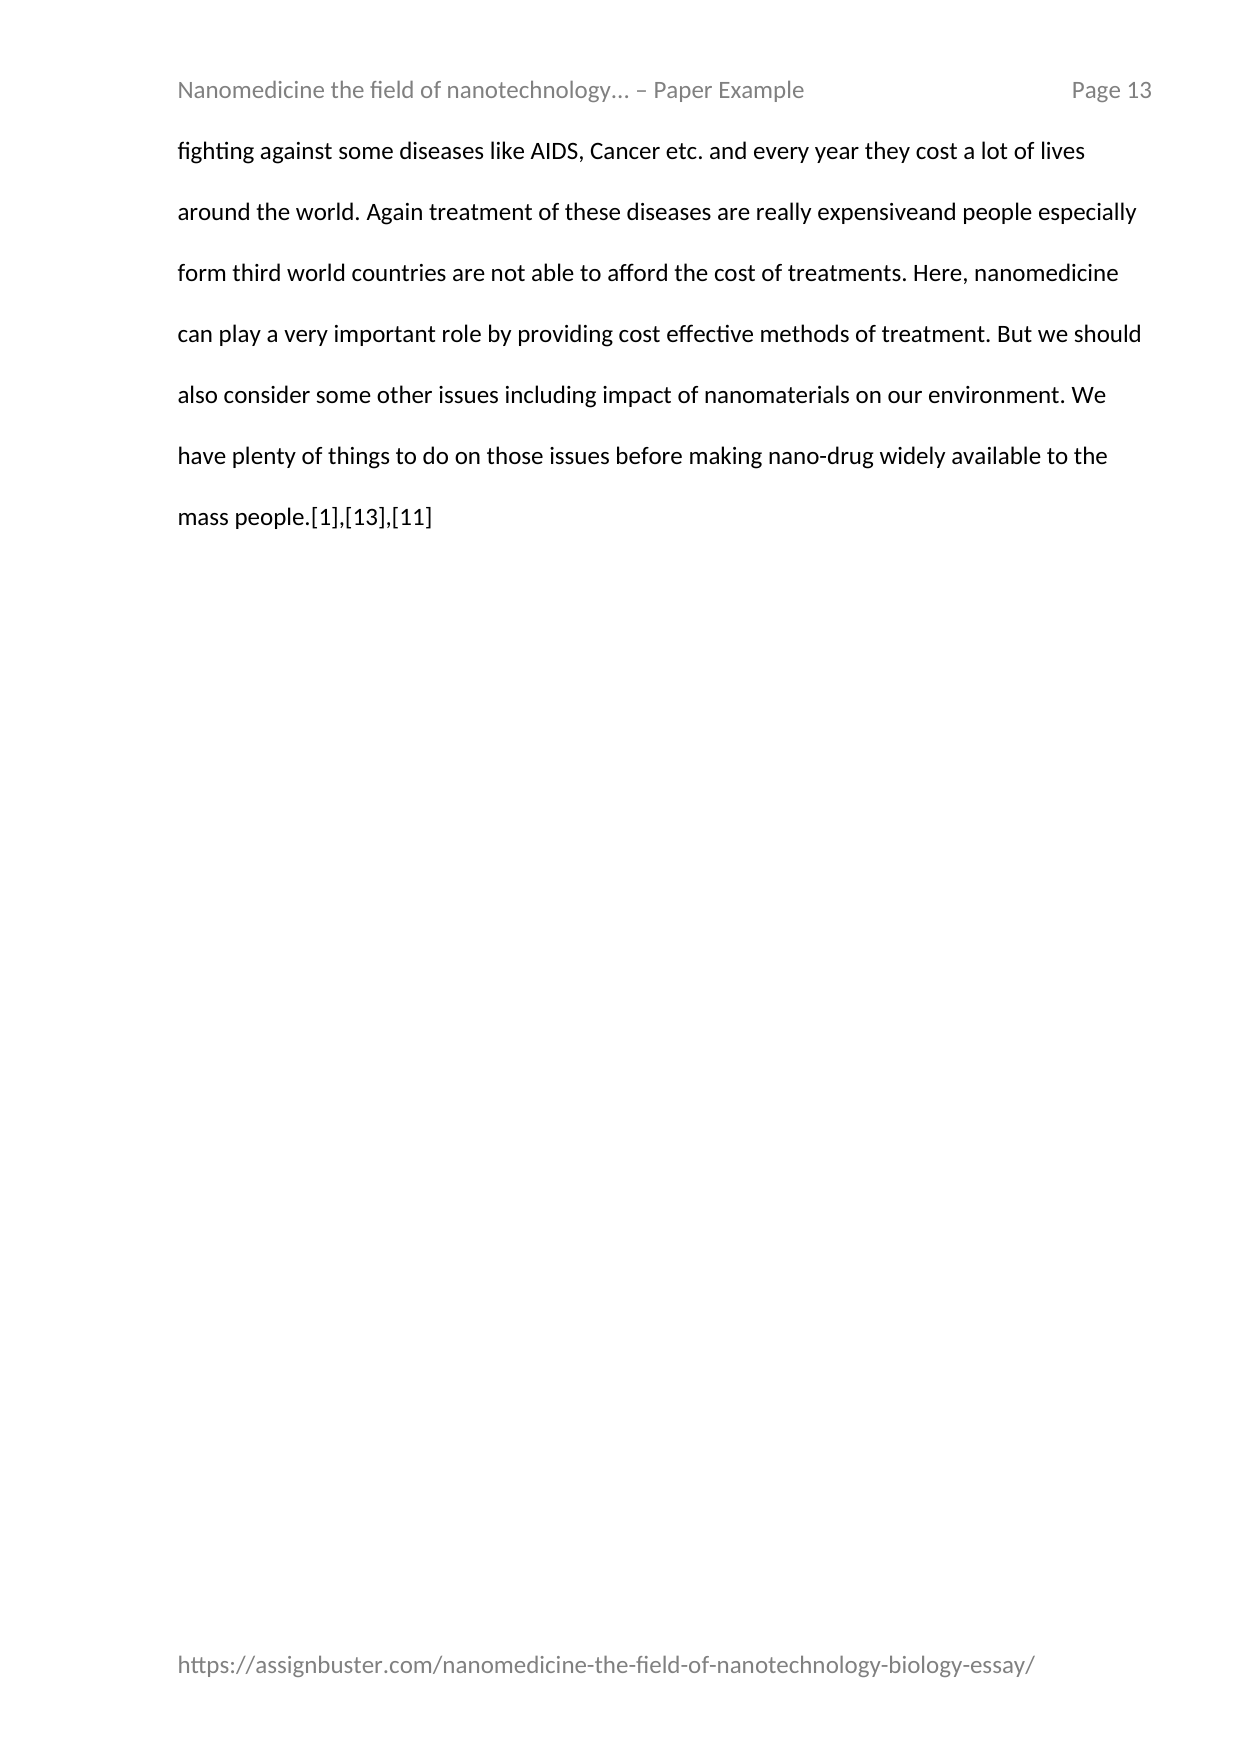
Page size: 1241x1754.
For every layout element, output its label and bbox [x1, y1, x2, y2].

text [177, 135, 1152, 532]
